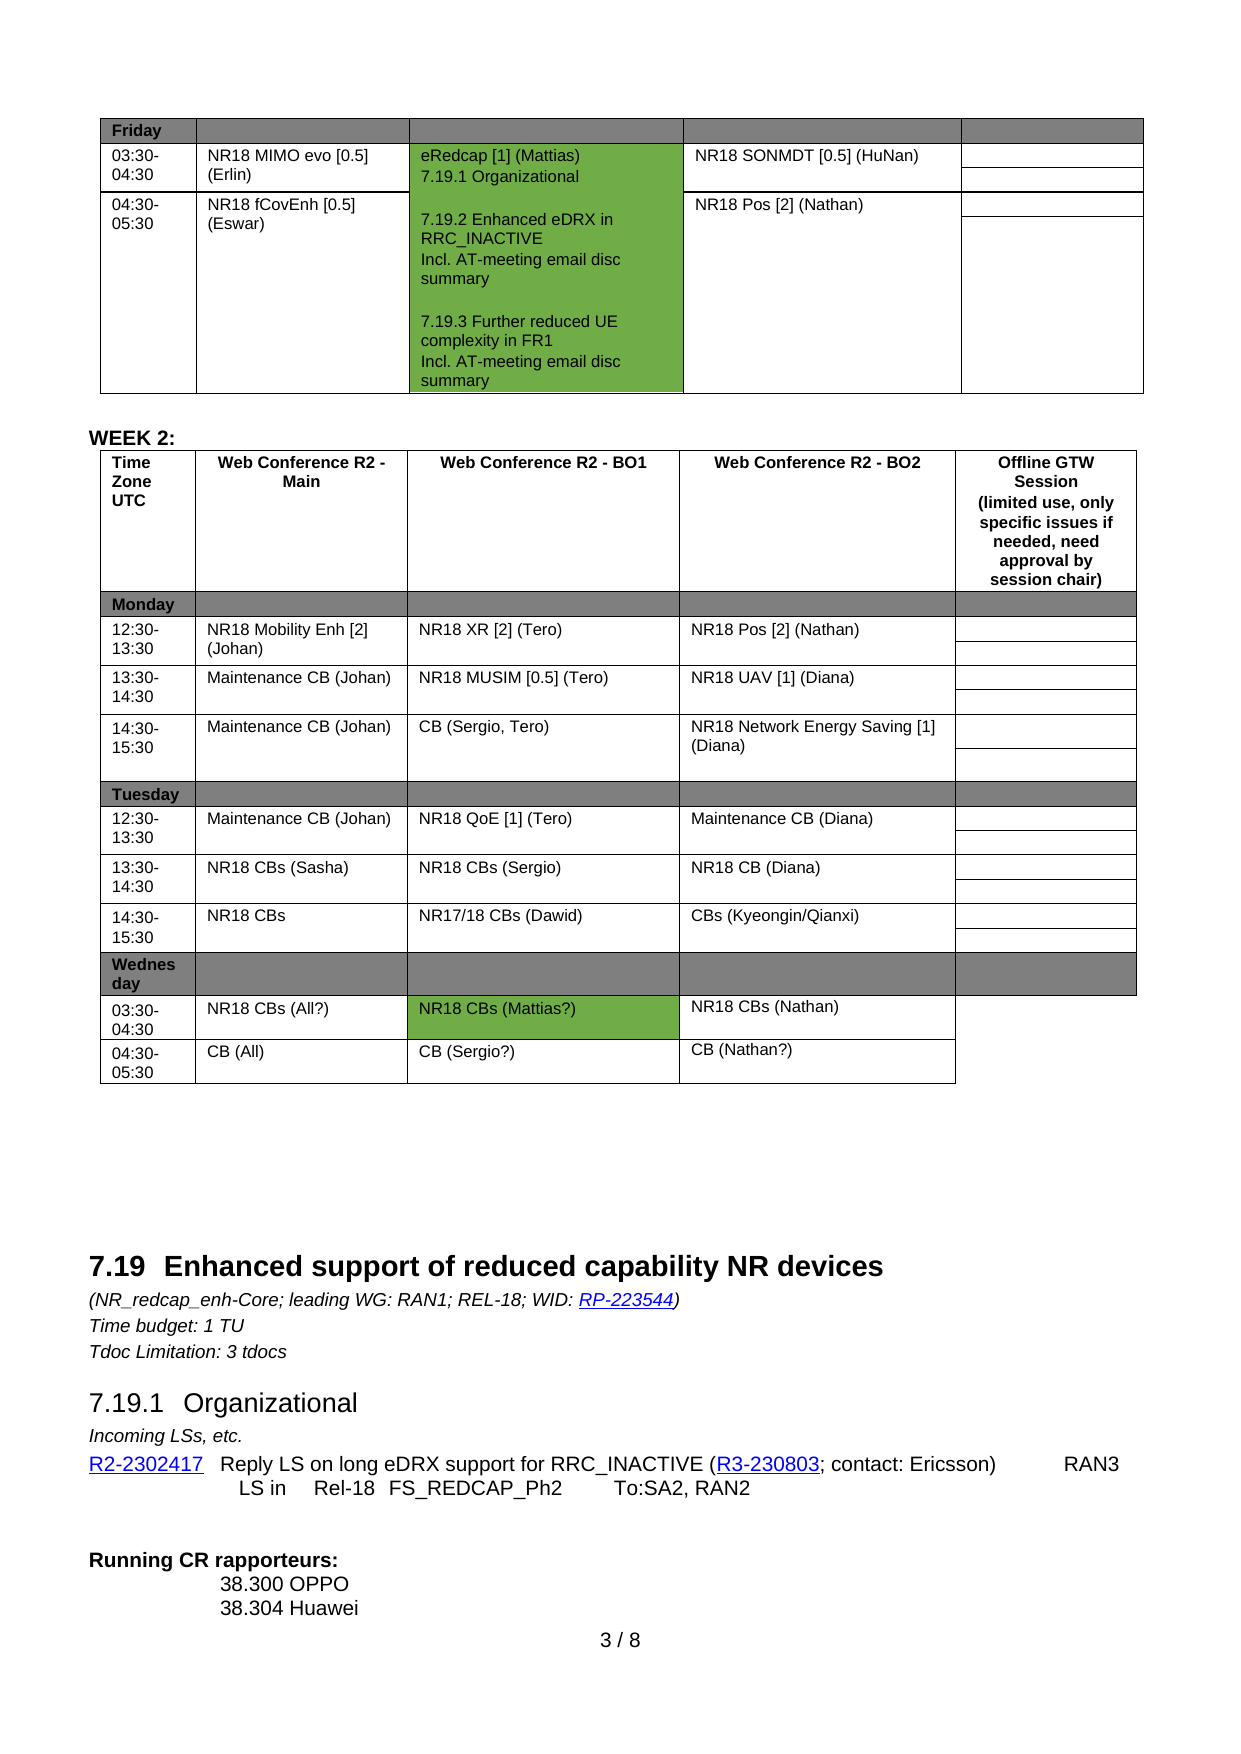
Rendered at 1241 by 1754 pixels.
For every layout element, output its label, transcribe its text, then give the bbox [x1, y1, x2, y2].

table_cell NR18 UAV [1] (Diana) [680, 666, 955, 714]
table_header Time Zone UTC [101, 451, 195, 591]
table_cell NR17/18 CBs (Dawid) [408, 904, 679, 952]
table_cell [680, 592, 955, 616]
table_header Web Conference R2 - BO2 [680, 451, 955, 591]
table_cell [197, 119, 409, 143]
subtitle 7.19.1 Organizational [89, 1387, 1152, 1418]
table_cell CB (Sergio?) [408, 1040, 679, 1082]
table_cell CBs (Kyeongin/Qianxi) [680, 904, 955, 952]
table_cell [410, 119, 683, 143]
table_cell NR18 CBs (Sergio) [408, 855, 679, 903]
table_cell [956, 749, 1136, 781]
table_cell [956, 831, 1136, 854]
table_cell [196, 592, 407, 616]
table_cell NR18 Network Energy Saving [1] (Diana) [680, 715, 955, 781]
text WEEK 2: [89, 426, 1152, 450]
table_cell NR18 QoE [1] (Tero) [408, 807, 679, 854]
table_cell NR18 Pos [2] (Nathan) [680, 617, 955, 665]
table_cell Monday [101, 592, 195, 616]
table_cell Tuesday [101, 782, 195, 806]
text Tdoc Limitation: 3 tdocs [89, 1340, 1152, 1362]
text Incoming LSs, etc. [89, 1424, 1152, 1446]
table_cell CB (Sergio, Tero) [408, 715, 679, 781]
table_header Web Conference R2 - BO1 [408, 451, 679, 591]
table_cell NR18 CBs (Mattias?) [408, 996, 679, 1039]
table_cell 13:30-14:30 [101, 666, 195, 714]
table_cell CB (All) [196, 1040, 407, 1082]
table_cell [408, 782, 679, 806]
table_cell Maintenance CB (Johan) [196, 715, 407, 781]
table_cell [956, 929, 1136, 952]
table_cell [196, 782, 407, 806]
table_cell [956, 617, 1136, 641]
text Running CR rapporteurs: [89, 1548, 1152, 1572]
table_cell 12:30-13:30 [101, 617, 195, 665]
table_cell eRedcap [1] (Mattias) 7.19.1 Organizational 7.19.2 Enhanced eDRX in RRC_INACTIVE Incl. AT-meeting email disc summary 7.19.3 Further reduced UE complexity in FR1 Incl. AT-meeting email disc summary [410, 144, 683, 392]
table_cell 13:30-14:30 [101, 855, 195, 903]
table_cell [196, 953, 407, 995]
table_cell [956, 642, 1136, 665]
text 38.300 OPPO [220, 1572, 1152, 1596]
table_cell [956, 807, 1136, 830]
table_cell 04:30-05:30 [101, 193, 196, 392]
table_cell NR18 CB (Diana) [680, 855, 955, 903]
table_cell CB (Nathan?) [680, 1040, 955, 1082]
table_cell [956, 592, 1136, 616]
table_cell [956, 953, 1136, 995]
table_cell [956, 855, 1136, 879]
table_cell [956, 880, 1136, 903]
table_cell 12:30-13:30 [101, 807, 195, 854]
table_cell NR18 Mobility Enh [2] (Johan) [196, 617, 407, 665]
table_cell NR18 Pos [2] (Nathan) [684, 193, 961, 392]
table_cell NR18 MIMO evo [0.5] (Erlin) [197, 144, 409, 191]
table_cell [680, 953, 955, 995]
table_cell [962, 119, 1143, 143]
table_cell NR18 CBs (All?) [196, 996, 407, 1039]
table_cell [680, 782, 955, 806]
table_cell [962, 193, 1143, 216]
table_cell NR18 MUSIM [0.5] (Tero) [408, 666, 679, 714]
table_cell [684, 119, 961, 143]
table_cell NR18 SONMDT [0.5] (HuNan) [684, 144, 961, 191]
table_cell Wednesday [101, 953, 195, 995]
table_header Web Conference R2 - Main [196, 451, 407, 591]
text Time budget: 1 TU [89, 1315, 1152, 1336]
table_cell [962, 168, 1143, 191]
table_cell [956, 666, 1136, 689]
subtitle 7.19 Enhanced support of reduced capability NR devices [89, 1249, 1152, 1283]
table_cell [408, 953, 679, 995]
table_cell 14:30-15:30 [101, 904, 195, 952]
table_header Offline GTW Session (limited use, only specific issues if needed, need approval by session chair) [956, 451, 1136, 591]
text 38.304 Huawei [220, 1596, 1152, 1620]
title R2-2302417 Reply LS on long eDRX support for RRC_INACTIVE (R3-230803; contact: Ericsson) RAN3 LS in Rel-18 FS_REDCAP_Ph2 To:SA2, RAN2 [89, 1452, 1152, 1500]
table_cell [956, 782, 1136, 806]
table_cell NR18 XR [2] (Tero) [408, 617, 679, 665]
table_cell [956, 904, 1136, 927]
table_cell 03:30-04:30 [101, 144, 196, 191]
table_cell [962, 217, 1143, 392]
table_cell Maintenance CB (Johan) [196, 807, 407, 854]
table_cell 03:30-04:30 [101, 996, 195, 1039]
table_cell Maintenance CB (Johan) [196, 666, 407, 714]
table_cell [956, 715, 1136, 747]
text (NR_redcap_enh-Core; leading WG: RAN1; REL-18; WID: RP-223544) [89, 1289, 1152, 1311]
table_cell [956, 690, 1136, 714]
table_cell [962, 144, 1143, 167]
table_cell Maintenance CB (Diana) [680, 807, 955, 854]
table_cell 04:30-05:30 [101, 1040, 195, 1082]
table_cell NR18 CBs (Sasha) [196, 855, 407, 903]
table_cell [408, 592, 679, 616]
table_cell NR18 CBs [196, 904, 407, 952]
table_cell Friday [101, 119, 196, 143]
table_cell NR18 CBs (Nathan) [680, 996, 955, 1039]
table_cell 14:30-15:30 [101, 715, 195, 781]
table_cell NR18 fCovEnh [0.5] (Eswar) [197, 193, 409, 392]
